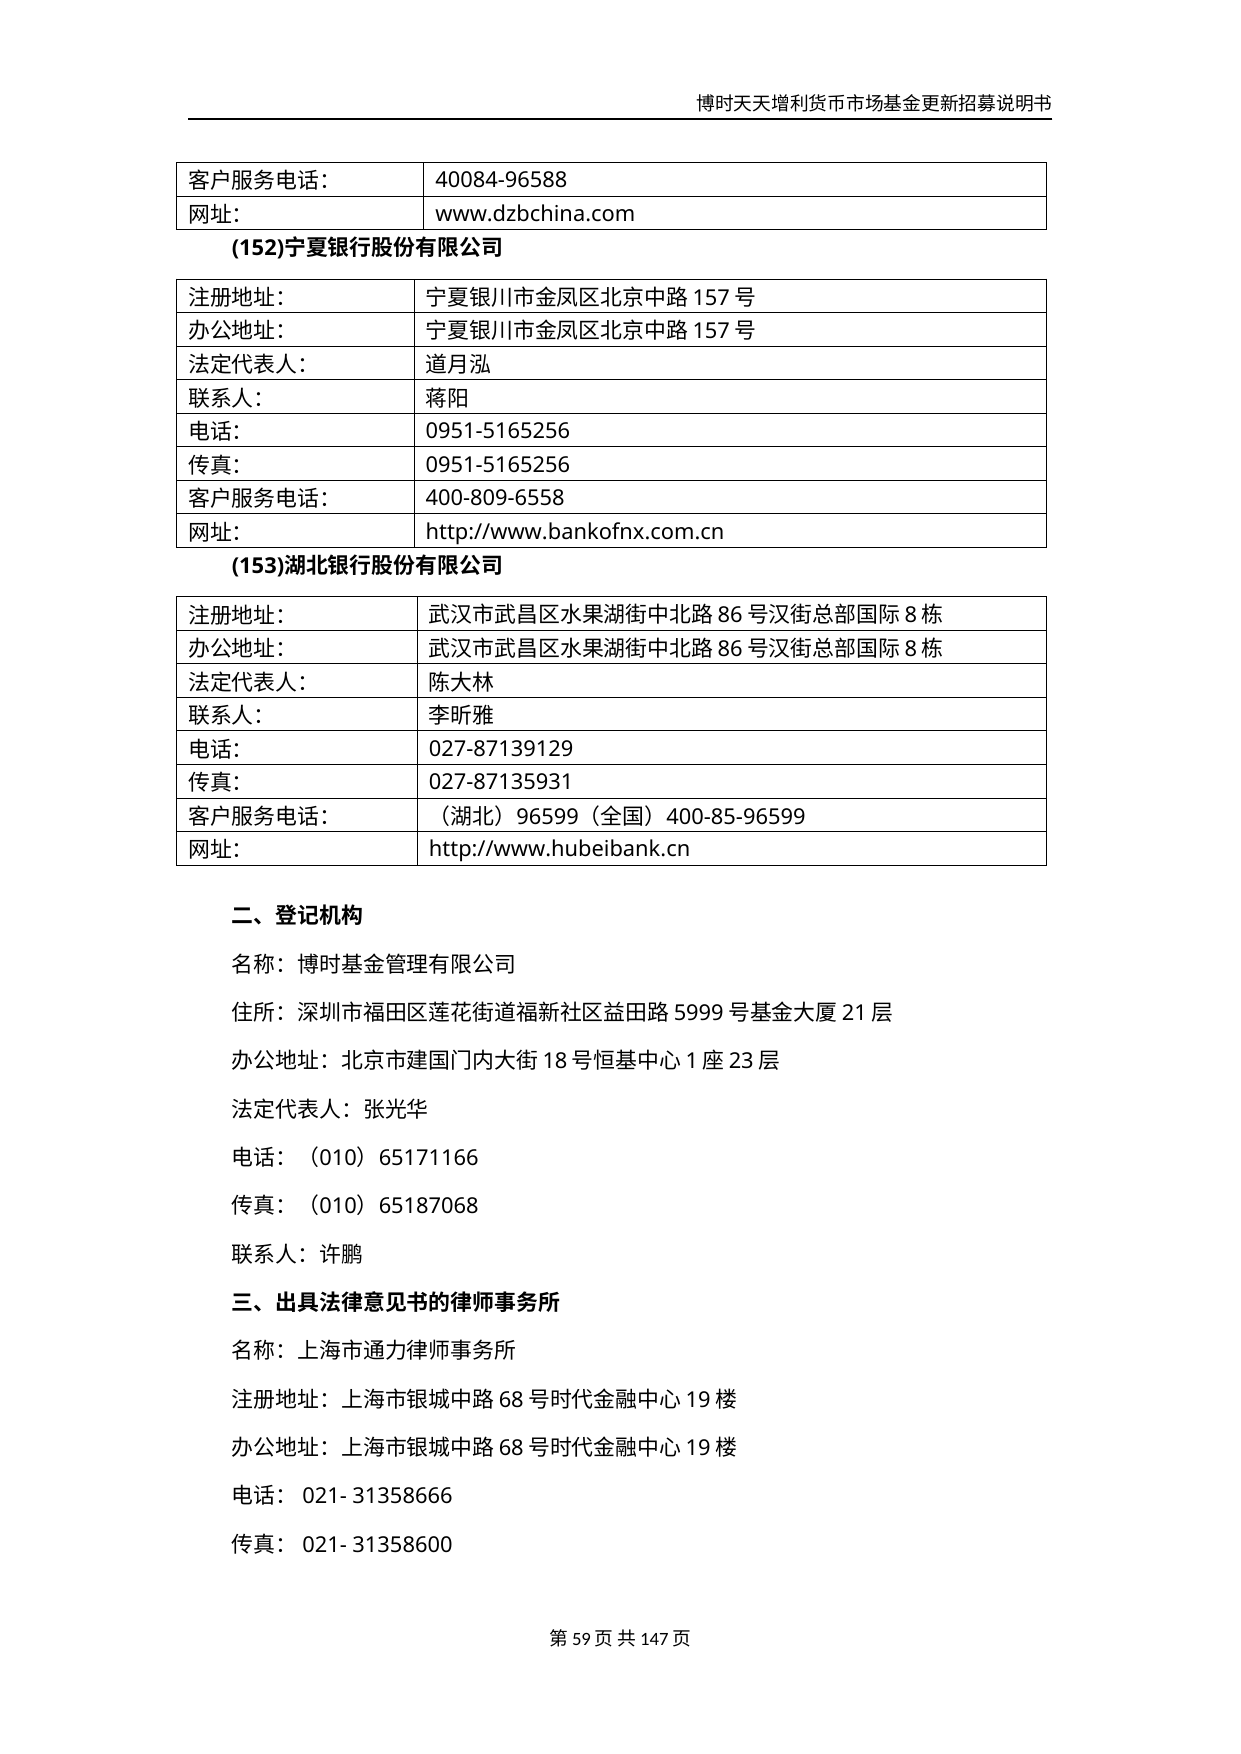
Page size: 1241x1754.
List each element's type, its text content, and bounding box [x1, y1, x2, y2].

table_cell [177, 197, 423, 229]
text 名称：博时基金管理有限公司 [188, 946, 1052, 979]
text 传真： 021- 31358600 [188, 1526, 1052, 1559]
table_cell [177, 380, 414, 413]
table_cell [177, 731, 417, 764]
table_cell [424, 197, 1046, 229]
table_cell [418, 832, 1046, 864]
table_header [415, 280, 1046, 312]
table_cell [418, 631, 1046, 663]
text (153)湖北银行股份有限公司 [188, 548, 1052, 580]
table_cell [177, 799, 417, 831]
text 三、出具法律意见书的律师事务所 [188, 1285, 1052, 1317]
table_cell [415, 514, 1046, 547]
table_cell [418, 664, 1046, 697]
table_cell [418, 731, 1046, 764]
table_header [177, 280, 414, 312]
text (152)宁夏银行股份有限公司 [188, 230, 1052, 263]
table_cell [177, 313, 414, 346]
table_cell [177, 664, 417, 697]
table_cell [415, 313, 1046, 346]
text 办公地址：上海市银城中路68号时代金融中心19楼 [188, 1430, 1052, 1462]
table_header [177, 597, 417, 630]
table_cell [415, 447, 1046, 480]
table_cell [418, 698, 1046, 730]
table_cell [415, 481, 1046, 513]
text 办公地址：北京市建国门内大街18号恒基中心1座23层 [188, 1043, 1052, 1076]
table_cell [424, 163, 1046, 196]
text 传真：（010）65187068 [188, 1188, 1052, 1221]
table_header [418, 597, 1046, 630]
text 名称：上海市通力律师事务所 [188, 1333, 1052, 1366]
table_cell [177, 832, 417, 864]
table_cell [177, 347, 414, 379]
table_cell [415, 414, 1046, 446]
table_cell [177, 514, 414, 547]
text 法定代表人：张光华 [188, 1091, 1052, 1124]
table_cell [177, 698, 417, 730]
text 二、登记机构 [188, 898, 1052, 931]
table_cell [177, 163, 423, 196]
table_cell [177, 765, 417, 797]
text 电话： 021- 31358666 [188, 1478, 1052, 1511]
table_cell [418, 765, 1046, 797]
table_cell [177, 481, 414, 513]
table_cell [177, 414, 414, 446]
text 住所：深圳市福田区莲花街道福新社区益田路5999号基金大厦21层 [188, 995, 1052, 1027]
text 电话：（010）65171166 [188, 1140, 1052, 1172]
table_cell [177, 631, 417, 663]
text 注册地址：上海市银城中路68号时代金融中心19楼 [188, 1381, 1052, 1414]
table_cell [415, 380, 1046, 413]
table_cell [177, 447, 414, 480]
text 联系人：许鹏 [188, 1236, 1052, 1269]
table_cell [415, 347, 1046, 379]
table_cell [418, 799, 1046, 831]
